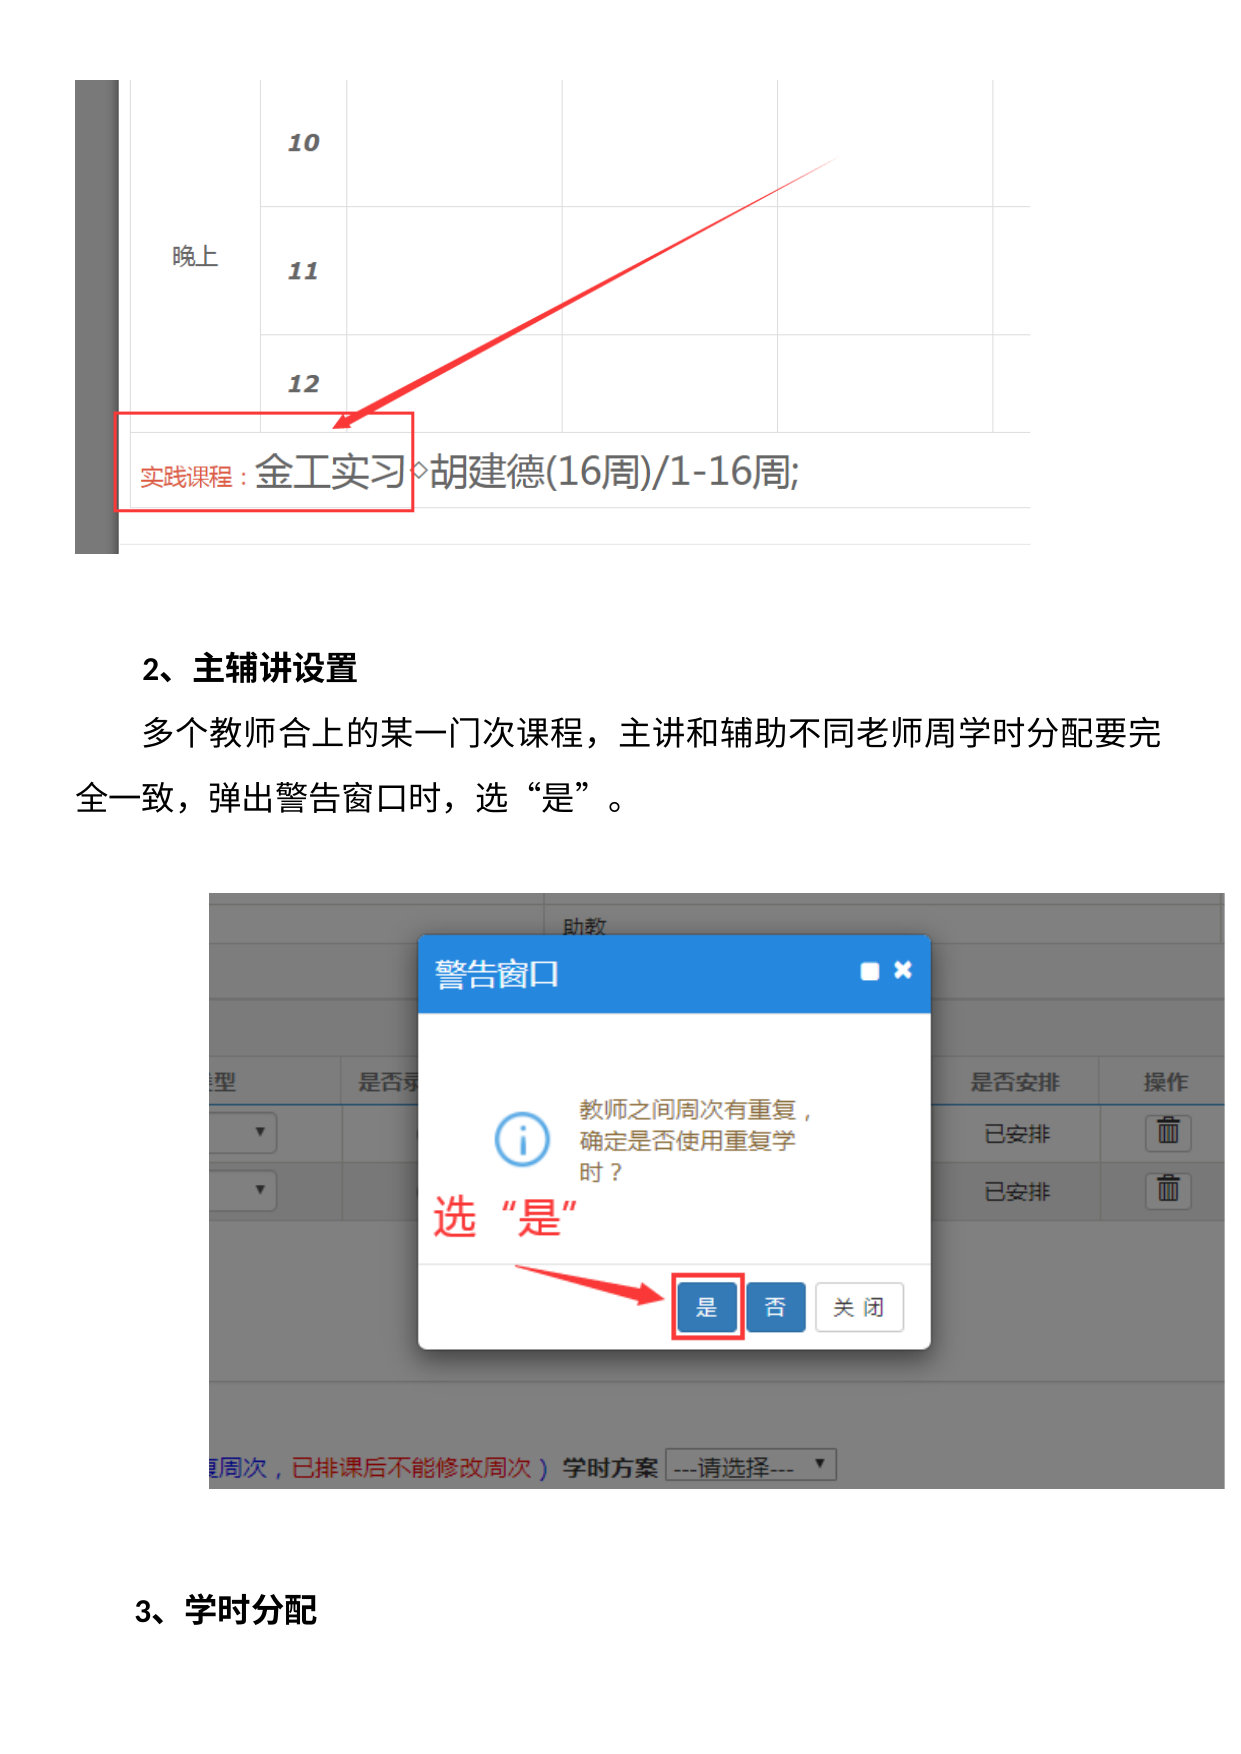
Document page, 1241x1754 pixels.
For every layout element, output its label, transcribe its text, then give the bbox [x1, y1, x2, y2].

text 3、学时分配 [134, 1576, 1165, 1641]
picture [75, 80, 1031, 554]
text 多个教师合上的某一门次课程，主讲和辅助不同老师周学时分配要完全一致，弹出警告窗口时，选“是”。 [75, 698, 1165, 828]
picture [209, 893, 1225, 1489]
text 2、主辅讲设置 [75, 633, 1165, 698]
